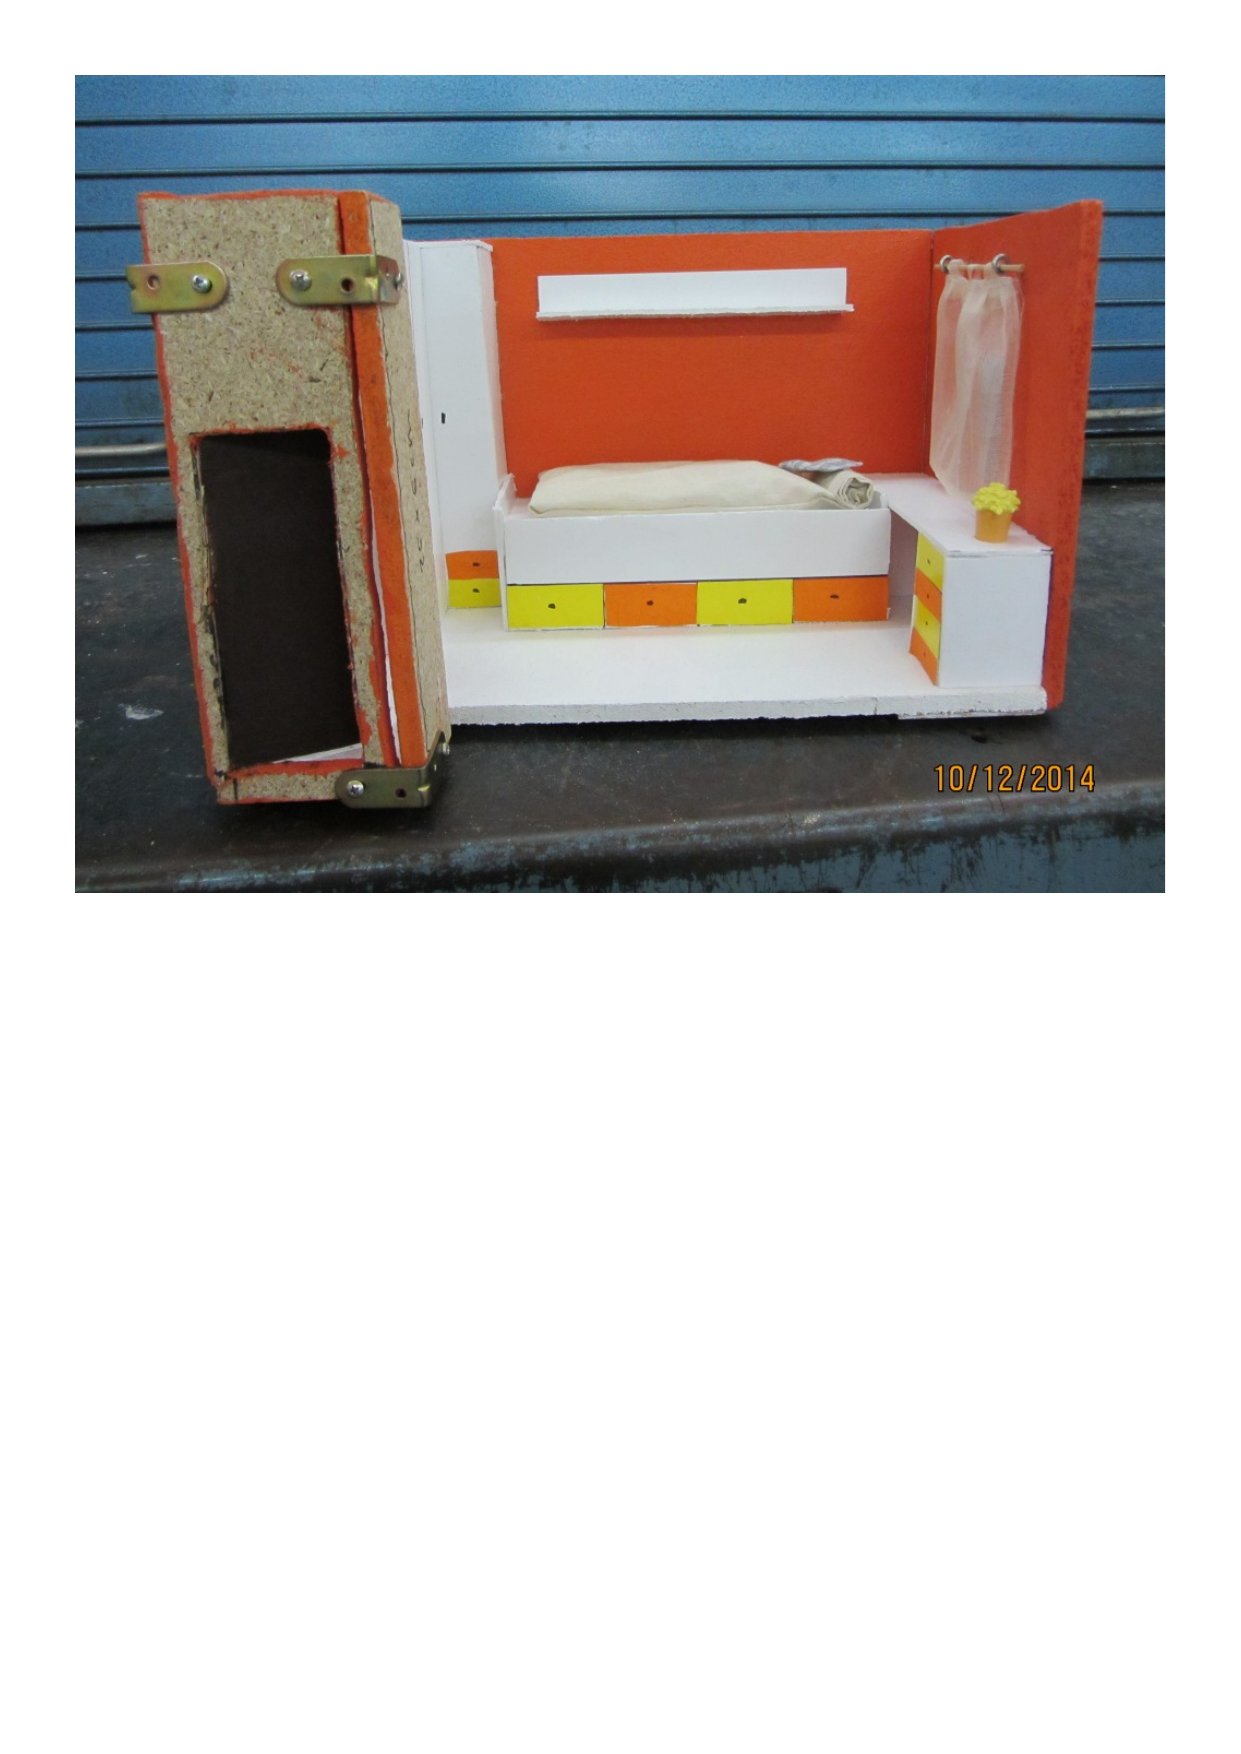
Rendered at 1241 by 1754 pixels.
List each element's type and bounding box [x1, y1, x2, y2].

picture [75, 75, 1166, 893]
